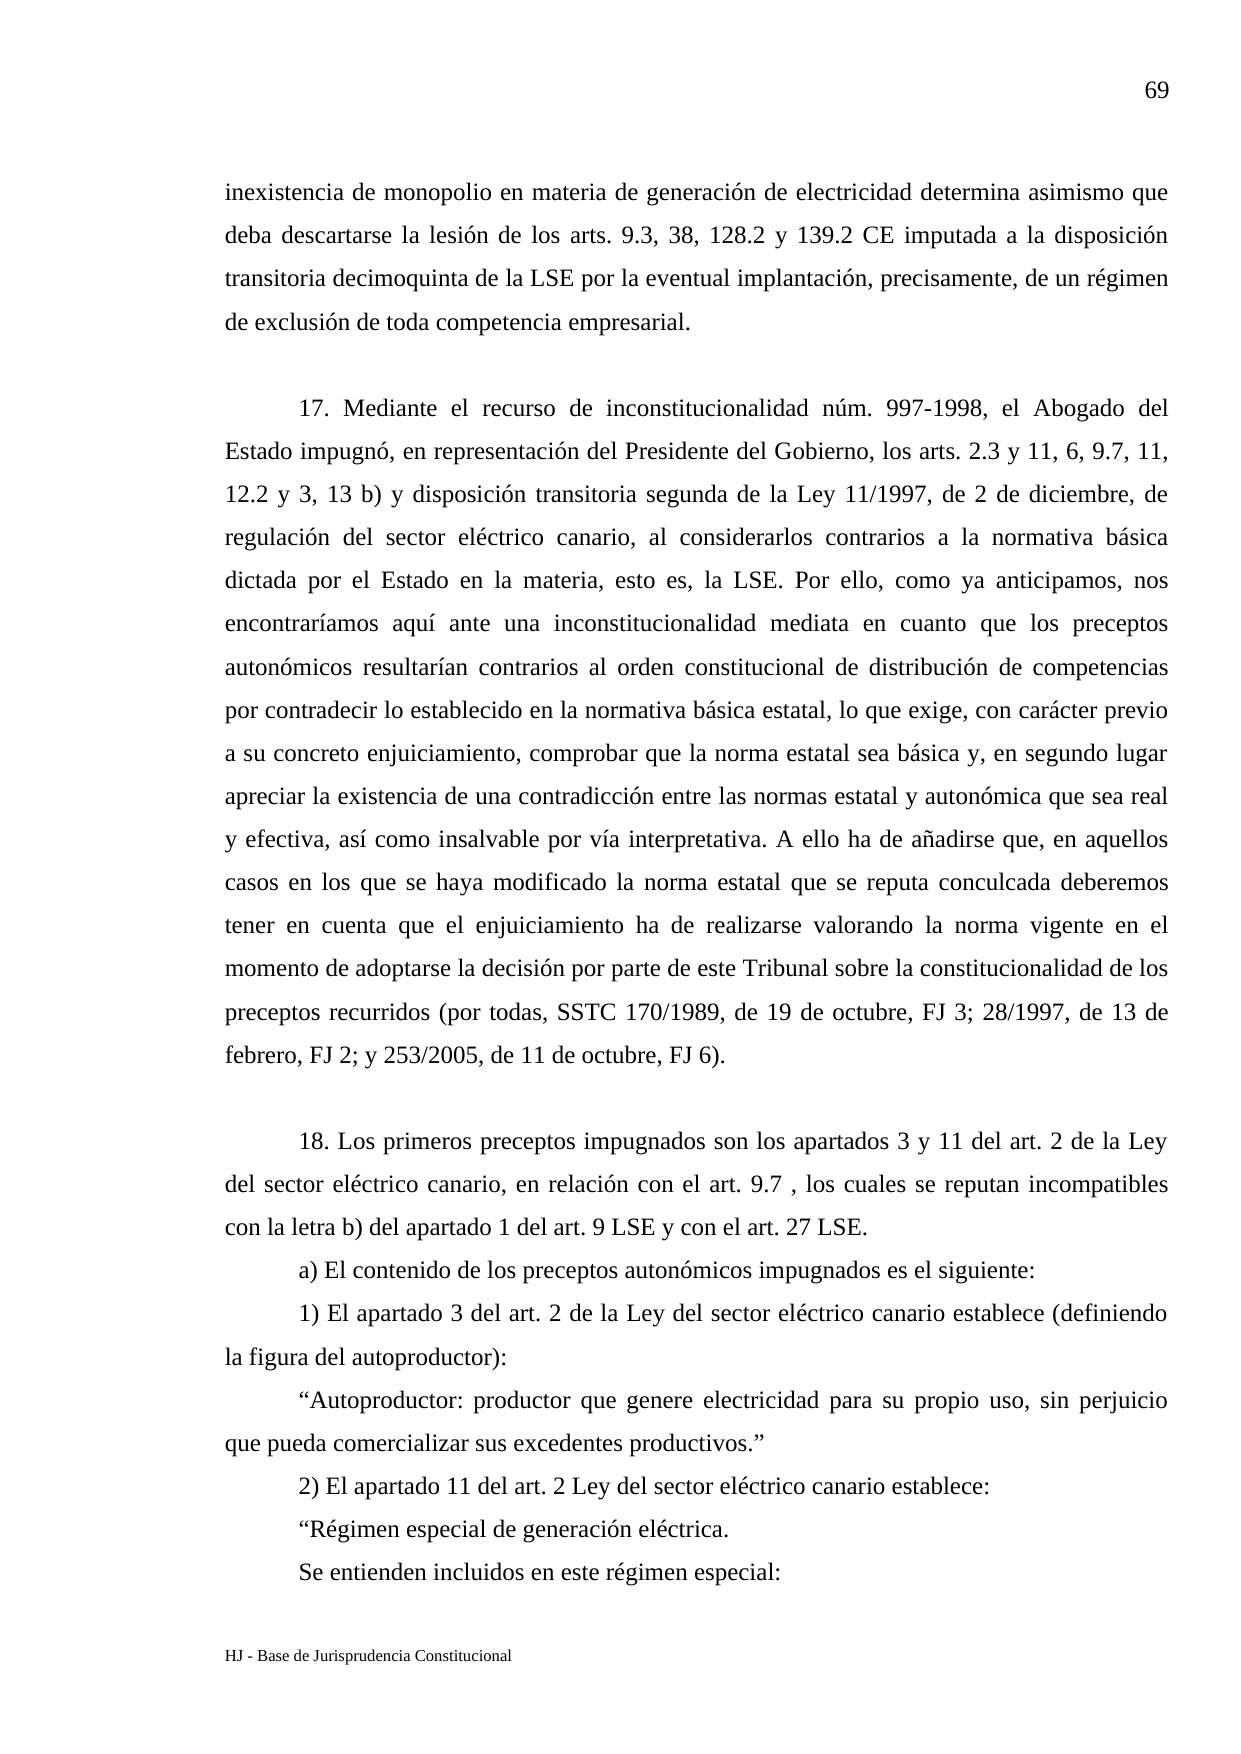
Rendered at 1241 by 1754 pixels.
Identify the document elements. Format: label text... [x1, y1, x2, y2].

text “Régimen especial de generación eléctrica. [224, 1514, 1169, 1543]
text 1) El apartado 3 del art. 2 de la Ley del sector eléctrico canario establece (definiendo la figura del autoproductor): [224, 1298, 1169, 1370]
text 17. Mediante el recurso de inconstitucionalidad núm. 997-1998, el Abogado del Estado impugnó, en representación del Presidente del Gobierno, los arts. 2.3 y 11, 6, 9.7, 11, 12.2 y 3, 13 b) y disposición transitoria segunda de la Ley 11/1997, de 2 de diciembre, de regulación del sector eléctrico canario, al considerarlos contrarios a la normativa básica dictada por el Estado en la materia, esto es, la LSE. Por ello, como ya anticipamos, nos encontraríamos aquí ante una inconstitucionalidad mediata en cuanto que los preceptos autonómicos resultarían contrarios al orden constitucional de distribución de competencias por contradecir lo establecido en la normativa básica estatal, lo que exige, con carácter previo a su concreto enjuiciamiento, comprobar que la norma estatal sea básica y, en segundo lugar apreciar la existencia de una contradicción entre las normas estatal y autonómica que sea real y efectiva, así como insalvable por vía interpretativa. A ello ha de añadirse que, en aquellos casos en los que se haya modificado la norma estatal que se reputa conculcada deberemos tener en cuenta que el enjuiciamiento ha de realizarse valorando la norma vigente en el momento de adoptarse la decisión por parte de este Tribunal sobre la constitucionalidad de los preceptos recurridos (por todas, SSTC 170/1989, de 19 de octubre, FJ 3; 28/1997, de 13 de febrero, FJ 2; y 253/2005, de 11 de octubre, FJ 6). [224, 393, 1169, 1068]
text 2) El apartado 11 del art. 2 Ley del sector eléctrico canario establece: [224, 1471, 1169, 1500]
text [224, 177, 1169, 335]
text a) El contenido de los preceptos autonómicos impugnados es el siguiente: [224, 1255, 1169, 1284]
text “Autoproductor: productor que genere electricidad para su propio uso, sin perjuicio que pueda comercializar sus excedentes productivos.” [224, 1385, 1169, 1457]
text 18. Los primeros preceptos impugnados son los apartados 3 y 11 del art. 2 de la Ley del sector eléctrico canario, en relación con el art. 9.7 , los cuales se reputan incompatibles con la letra b) del apartado 1 del art. 9 LSE y con el art. 27 LSE. [224, 1126, 1169, 1241]
text Se entienden incluidos en este régimen especial: [224, 1557, 1169, 1586]
